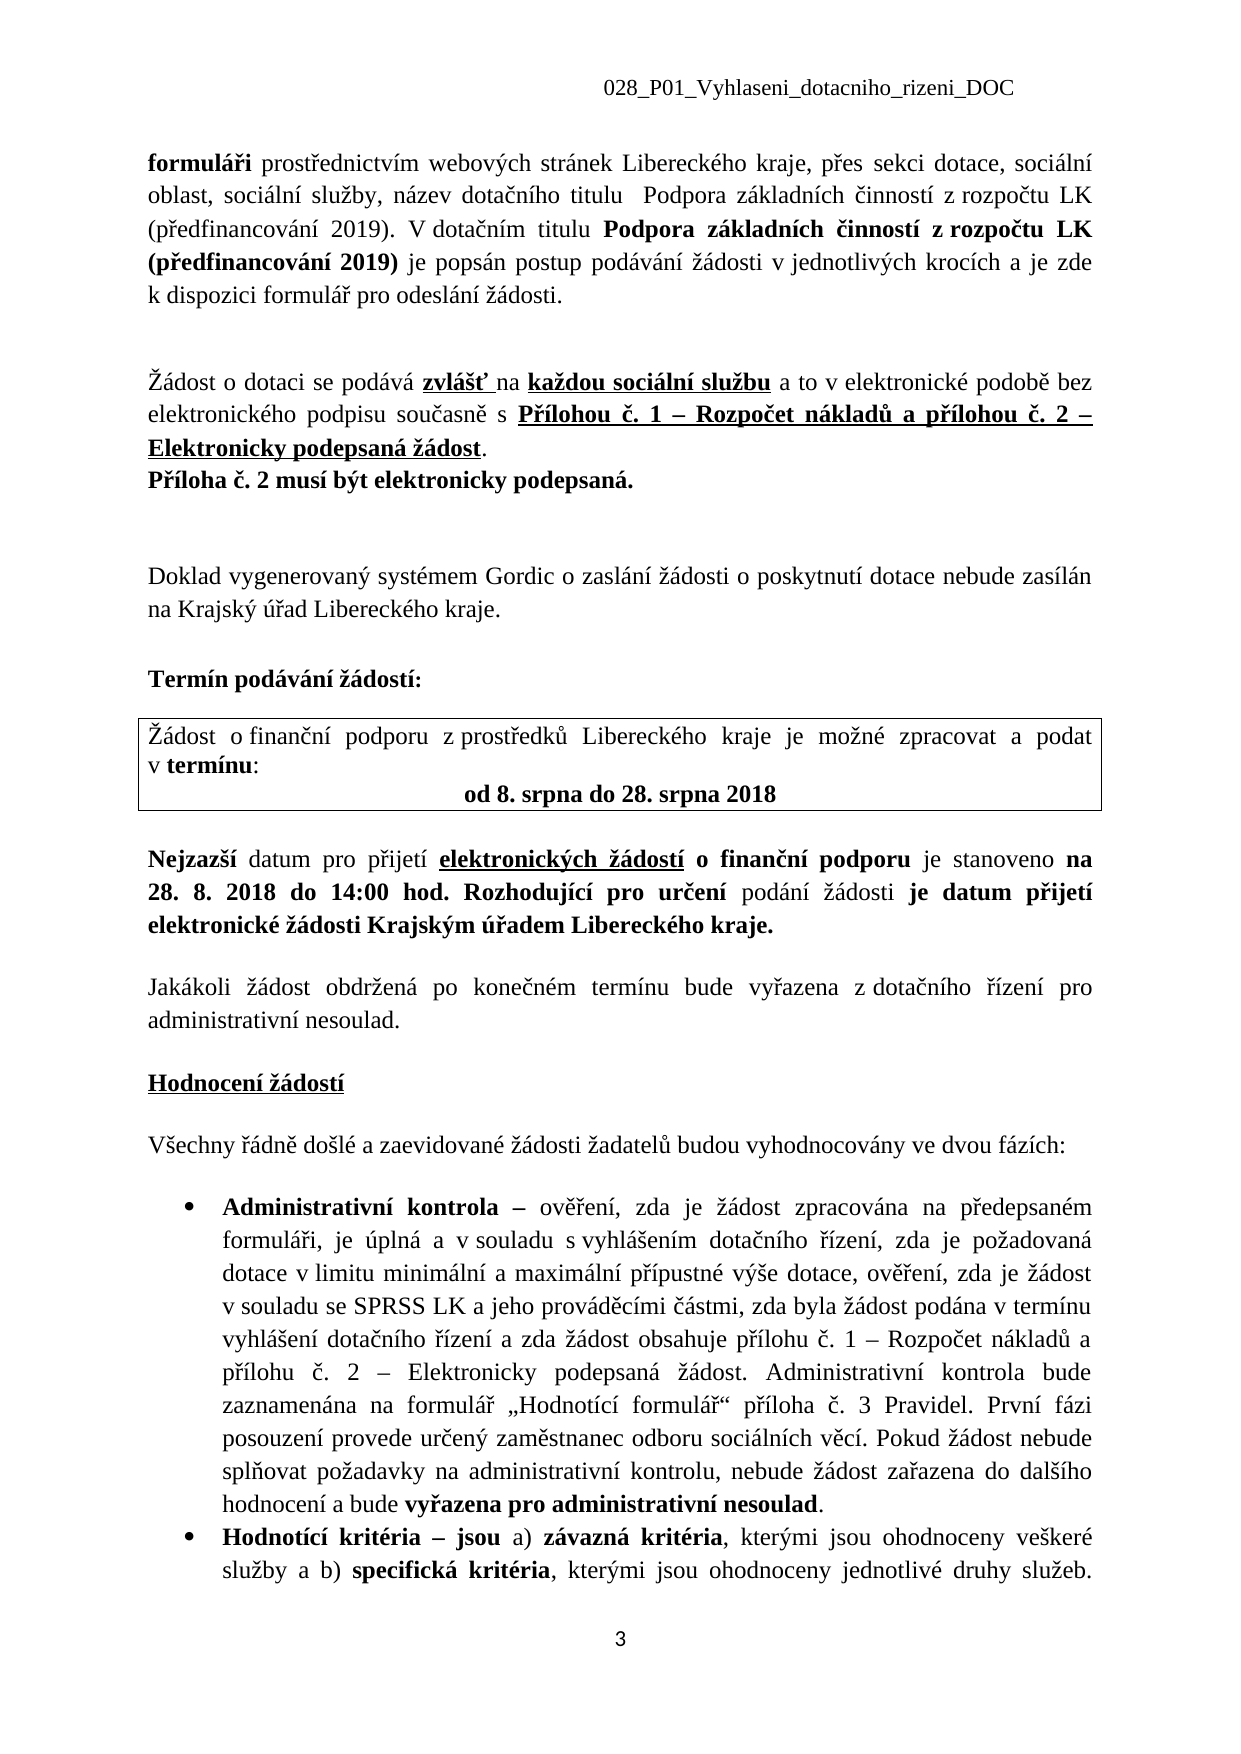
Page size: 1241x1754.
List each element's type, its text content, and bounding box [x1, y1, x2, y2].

list Administrativní kontrola – ověření, zda je žádost zpracována na předepsaném formuláři, je úplná a v souladu s vyhlášením dotačního řízení, zda je požadovaná dotace v limitu minimální a maximální přípustné výše dotace, ověření, zda je žádost v souladu se SPRSS LK a jeho prováděcími částmi, zda byla žádost podána v termínu vyhlášení dotačního řízení a zda žádost obsahuje přílohu č. 1 – Rozpočet nákladů a přílohu č. 2 – Elektronicky podepsaná žádost. Administrativní kontrola bude zaznamenána na formulář „Hodnotící formulář“ příloha č. 3 Pravidel. První fázi posouzení provede určený zaměstnanec odboru sociálních věcí. Pokud žádost nebude splňovat požadavky na administrativní kontrolu, nebude žádost zařazena do dalšího hodnocení a bude vyřazena pro administrativní nesoulad. [185, 1192, 1093, 1518]
text Termín podávání žádostí: [148, 664, 1093, 693]
text Hodnocení žádostí [148, 1068, 1093, 1096]
text Doklad vygenerovaný systémem Gordic o zaslání žádosti o poskytnutí dotace nebude zasílán na Krajský úřad Libereckého kraje. [148, 561, 1093, 623]
text od 8. srpna do 28. srpna 2018 [139, 776, 1101, 810]
text Jakákoli žádost obdržená po konečném termínu bude vyřazena z dotačního řízení pro administrativní nesoulad. [148, 972, 1093, 1034]
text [148, 148, 1093, 308]
text Všechny řádně došlé a zaevidované žádosti žadatelů budou vyhodnocovány ve dvou fázích: [148, 1130, 1093, 1158]
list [185, 1522, 1093, 1584]
text Žádost o dotaci se podává zvlášť na každou sociální službu a to v elektronické podobě bez elektronického podpisu současně s Přílohou č. 1 – Rozpočet nákladů a přílohou č. 2 – Elektronicky podepsaná žádost. [148, 367, 1093, 461]
text Příloha č. 2 musí být elektronicky podepsaná. [148, 466, 1093, 494]
text Žádost o finanční podporu z prostředků Libereckého kraje je možné zpracovat a podat v termínu: [139, 719, 1101, 776]
text Nejzazší datum pro přijetí elektronických žádostí o finanční podporu je stanoveno na 28. 8. 2018 do 14:00 hod. Rozhodující pro určení podání žádosti je datum přijetí elektronické žádosti Krajským úřadem Libereckého kraje. [148, 844, 1093, 939]
